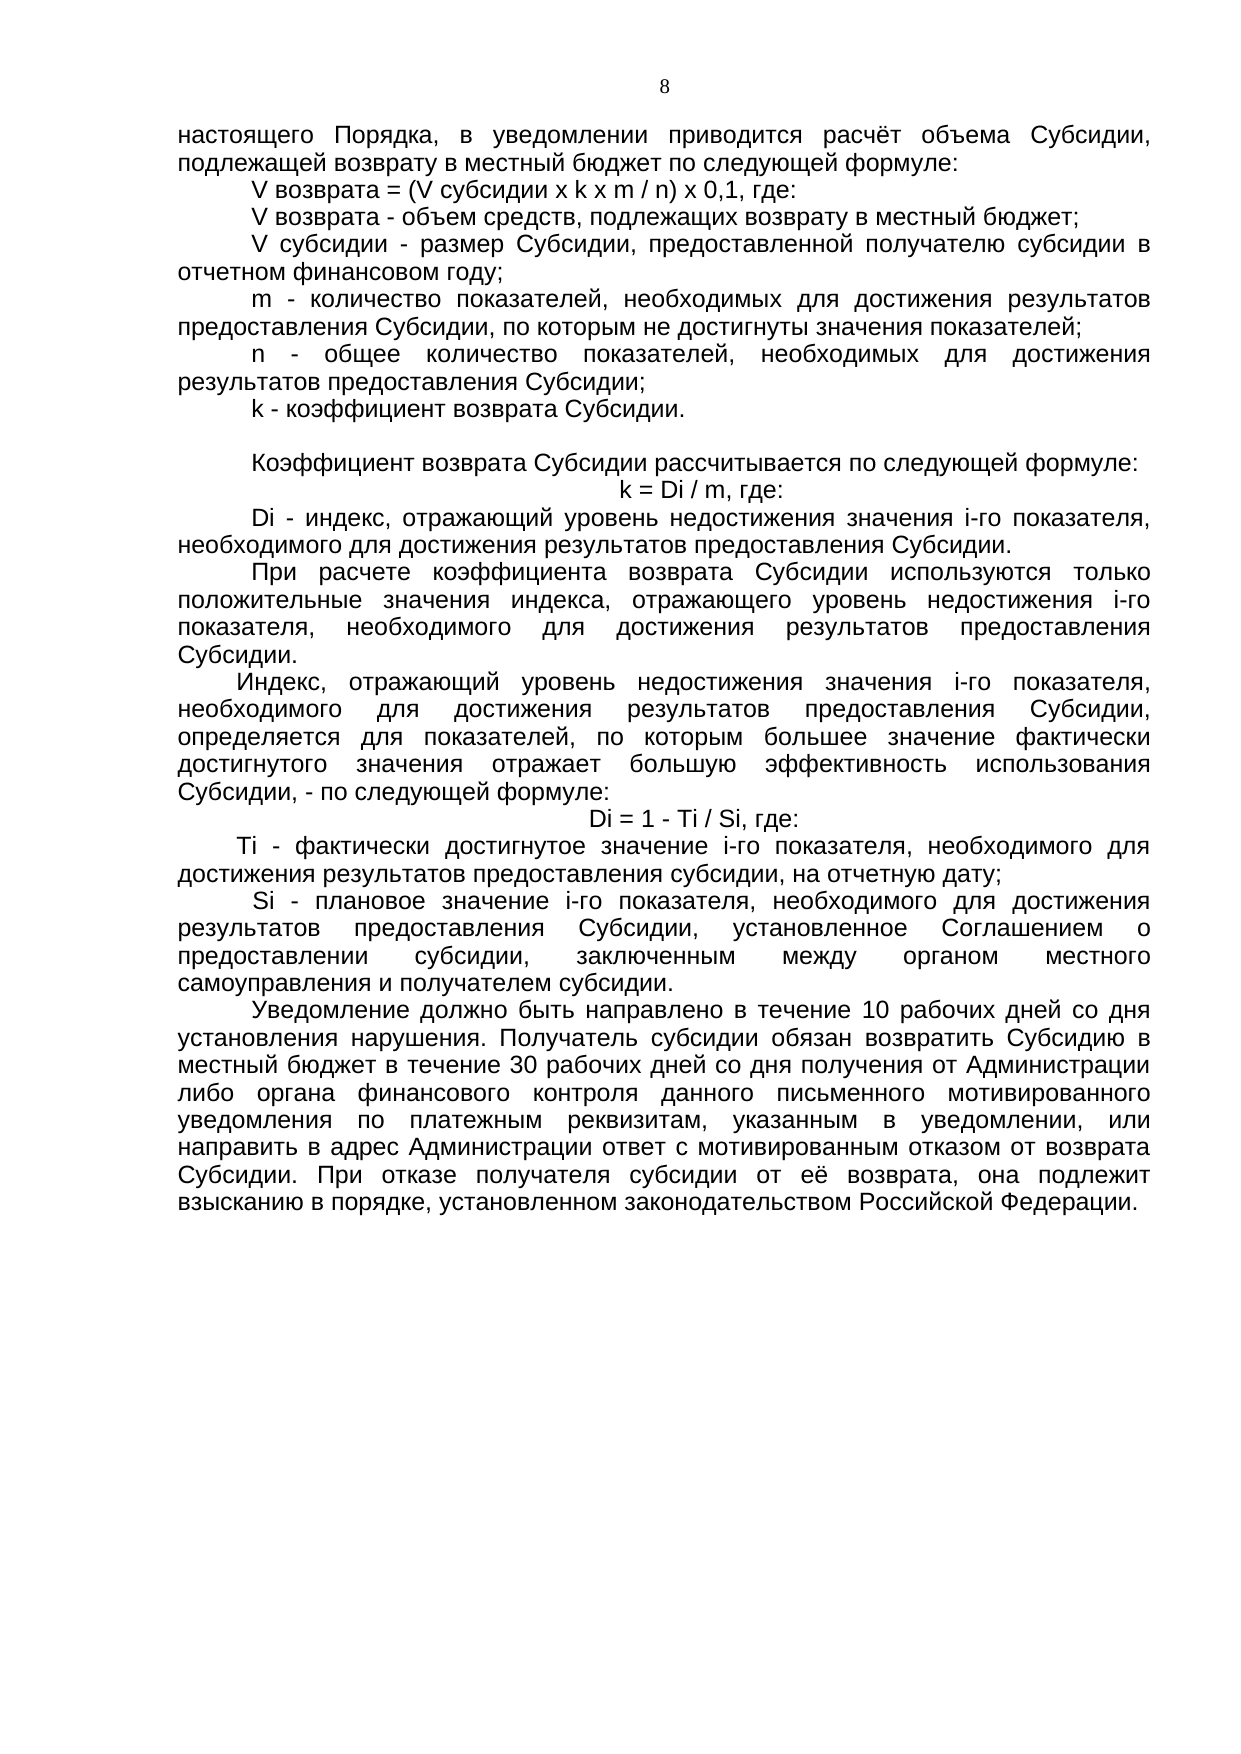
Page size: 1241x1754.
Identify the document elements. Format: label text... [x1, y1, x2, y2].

text Di - индекс, отражающий уровень недостижения значения i-го показателя, необходимого для достижения результатов предоставления Субсидии. [177, 504, 1152, 559]
text m - количество показателей, необходимых для достижения результатов предоставления Субсидии, по которым не достигнуты значения показателей; [177, 286, 1152, 341]
text V возврата - объем средств, подлежащих возврату в местный бюджет; [177, 204, 1152, 231]
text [177, 122, 1152, 177]
text Уведомление должно быть направлено в течение 10 рабочих дней со дня установления нарушения. Получатель субсидии обязан возвратить Субсидию в местный бюджет в течение 30 рабочих дней со дня получения от Администрации либо органа финансового контроля данного письменного мотивированного уведомления по платежным реквизитам, указанным в уведомлении, или направить в адрес Администрации ответ с мотивированным отказом от возврата Субсидии. При отказе получателя субсидии от её возврата, она подлежит взысканию в порядке, установленном законодательством Российской Федерации. [177, 997, 1152, 1216]
text k - коэффициент возврата Субсидии. [177, 395, 1152, 422]
text Si - плановое значение i-го показателя, необходимого для достижения результатов предоставления Субсидии, установленное Соглашением о предоставлении субсидии, заключенным между органом местного самоуправления и получателем субсидии. [177, 887, 1152, 997]
text Индекс, отражающий уровень недостижения значения i-го показателя, необходимого для достижения результатов предоставления Субсидии, определяется для показателей, по которым большее значение фактически достигнутого значения отражает большую эффективность использования Субсидии, - по следующей формуле: [177, 668, 1152, 805]
text Di = 1 - Ti / Si, где: [177, 805, 1152, 833]
text Ti - фактически достигнутое значение i-го показателя, необходимого для достижения результатов предоставления субсидии, на отчетную дату; [177, 833, 1152, 887]
text Коэффициент возврата Субсидии рассчитывается по следующей формуле: [177, 450, 1152, 477]
text n - общее количество показателей, необходимых для достижения результатов предоставления Субсидии; [177, 341, 1152, 395]
text При расчете коэффициента возврата Субсидии используются только положительные значения индекса, отражающего уровень недостижения i-го показателя, необходимого для достижения результатов предоставления Субсидии. [177, 559, 1152, 668]
text V возврата = (V субсидии x k x m / n) x 0,1, где: [177, 177, 1152, 204]
text V субсидии - размер Субсидии, предоставленной получателю субсидии в отчетном финансовом году; [177, 231, 1152, 286]
text k = Di / m, где: [177, 477, 1152, 504]
